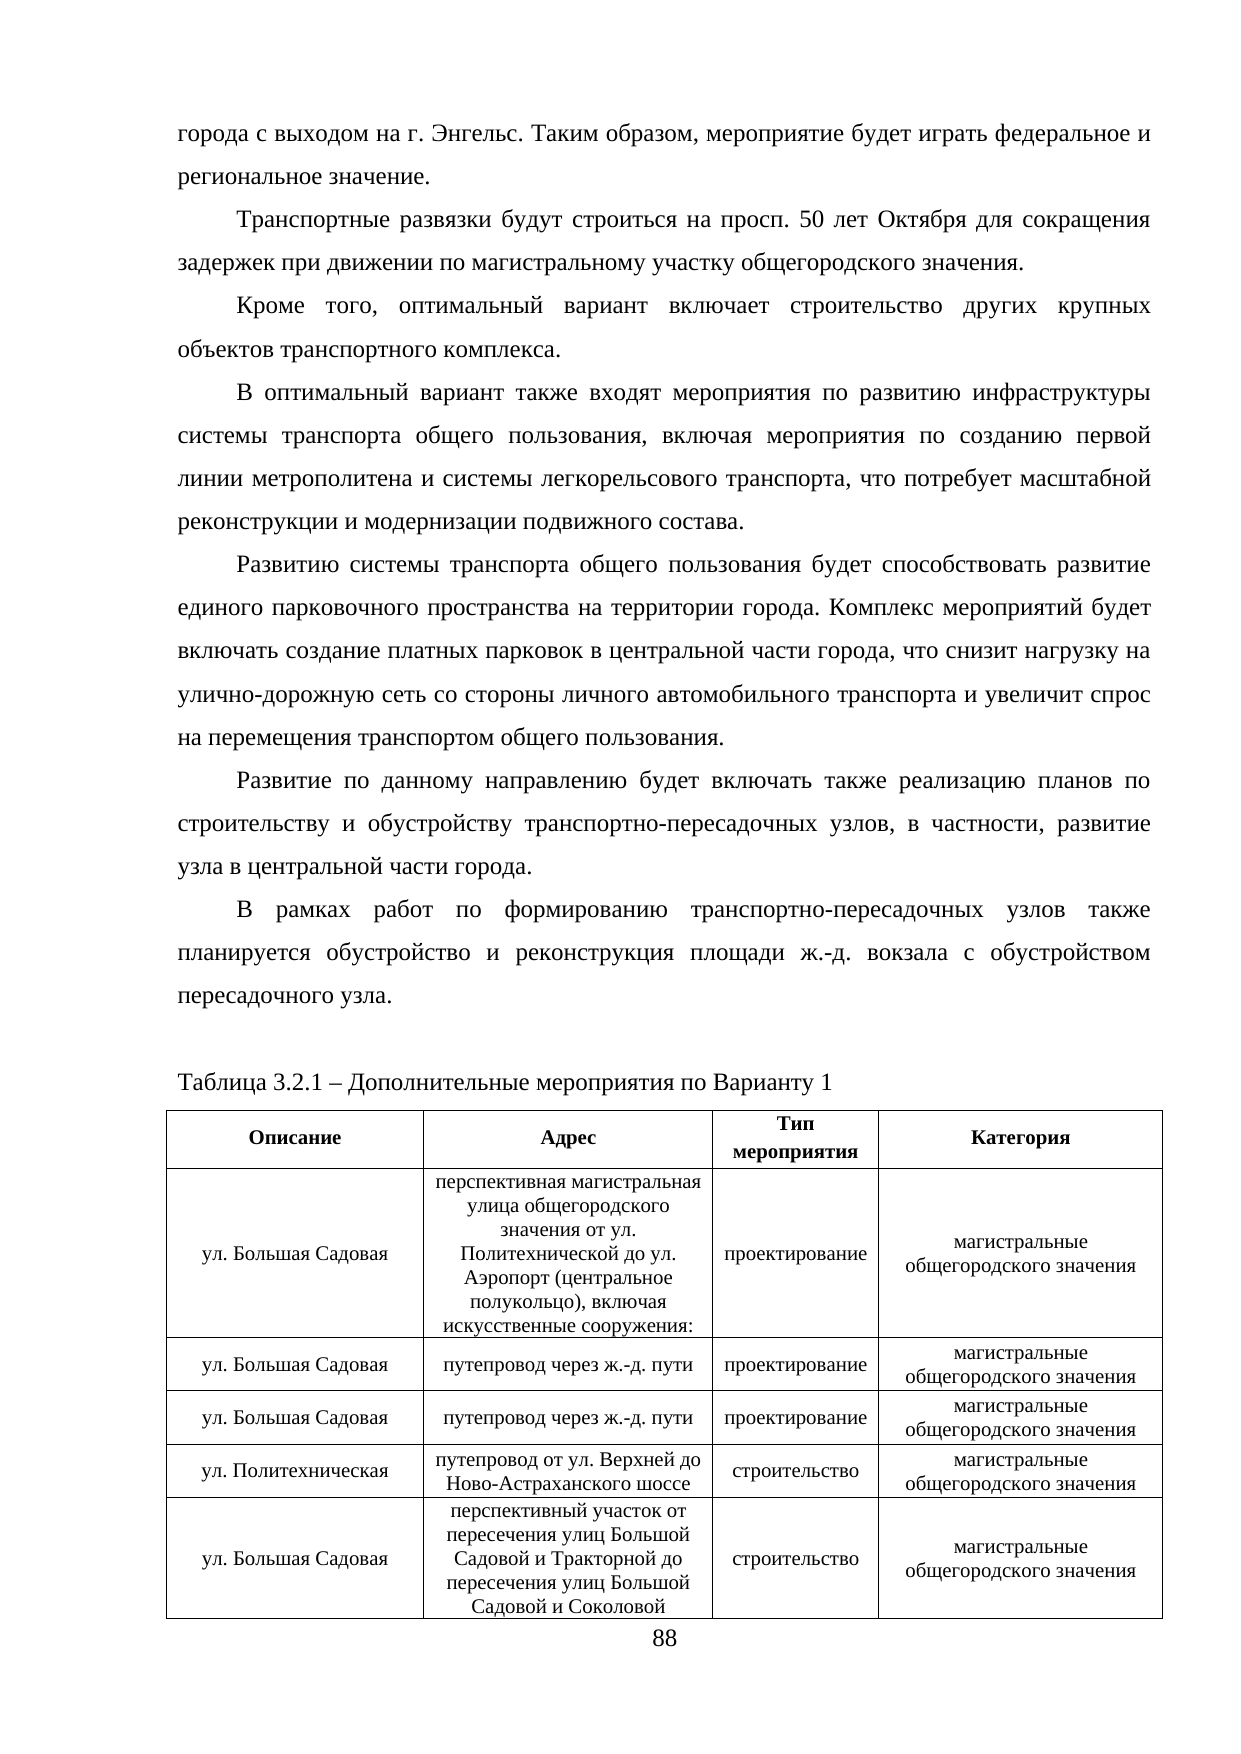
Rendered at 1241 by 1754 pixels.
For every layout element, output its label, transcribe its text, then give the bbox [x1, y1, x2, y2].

table_cell строительство [713, 1498, 878, 1618]
table_cell магистральные общегородского значения [879, 1498, 1162, 1618]
table_cell ул. Политехническая [167, 1445, 423, 1497]
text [177, 118, 1152, 190]
table_cell путепровод от ул. Верхней до Ново-Астраханского шоссе [424, 1445, 712, 1497]
table_header Категория [879, 1111, 1162, 1168]
table_cell ул. Большая Садовая [167, 1169, 423, 1337]
text Транспортные развязки будут строиться на просп. 50 лет Октября для сокращения задержек при движении по магистральному участку общегородского значения. [177, 204, 1152, 276]
table_header Тип мероприятия [713, 1111, 878, 1168]
table_header Адрес [424, 1111, 712, 1168]
text В оптимальный вариант также входят мероприятия по развитию инфраструктуры системы транспорта общего пользования, включая мероприятия по созданию первой линии метрополитена и системы легкорельсового транспорта, что потребует масштабной реконструкции и модернизации подвижного состава. [177, 377, 1152, 535]
table_cell строительство [713, 1445, 878, 1497]
text В рамках работ по формированию транспортно-пересадочных узлов также планируется обустройство и реконструкция площади ж.-д. вокзала с обустройством пересадочного узла. [177, 894, 1152, 1009]
table_cell ул. Большая Садовая [167, 1391, 423, 1443]
table_cell проектирование [713, 1338, 878, 1390]
table_cell магистральные общегородского значения [879, 1338, 1162, 1390]
table_cell путепровод через ж.-д. пути [424, 1338, 712, 1390]
text Развитию системы транспорта общего пользования будет способствовать развитие единого парковочного пространства на территории города. Комплекс мероприятий будет включать создание платных парковок в центральной части города, что снизит нагрузку на улично-дорожную сеть со стороны личного автомобильного транспорта и увеличит спрос на перемещения транспортом общего пользования. [177, 549, 1152, 751]
table_cell перспективный участок от пересечения улиц Большой Садовой и Тракторной до пересечения улиц Большой Садовой и Соколовой [424, 1498, 712, 1618]
table_cell ул. Большая Садовая [167, 1498, 423, 1618]
table_cell магистральные общегородского значения [879, 1169, 1162, 1337]
table_header Описание [167, 1111, 423, 1168]
text Кроме того, оптимальный вариант включает строительство других крупных объектов транспортного комплекса. [177, 291, 1152, 362]
table_cell магистральные общегородского значения [879, 1445, 1162, 1497]
table_cell магистральные общегородского значения [879, 1391, 1162, 1443]
text Развитие по данному направлению будет включать также реализацию планов по строительству и обустройству транспортно-пересадочных узлов, в частности, развитие узла в центральной части города. [177, 765, 1152, 880]
table_cell перспективная магистральная улица общегородского значения от ул. Политехнической до ул. Аэропорт (центральное полукольцо), включая искусственные сооружения: [424, 1169, 712, 1337]
table_cell проектирование [713, 1391, 878, 1443]
text Таблица 3.2.1 – Дополнительные мероприятия по Варианту 1 [177, 1067, 1152, 1096]
table_cell проектирование [713, 1169, 878, 1337]
table_cell ул. Большая Садовая [167, 1338, 423, 1390]
table_cell путепровод через ж.-д. пути [424, 1391, 712, 1443]
